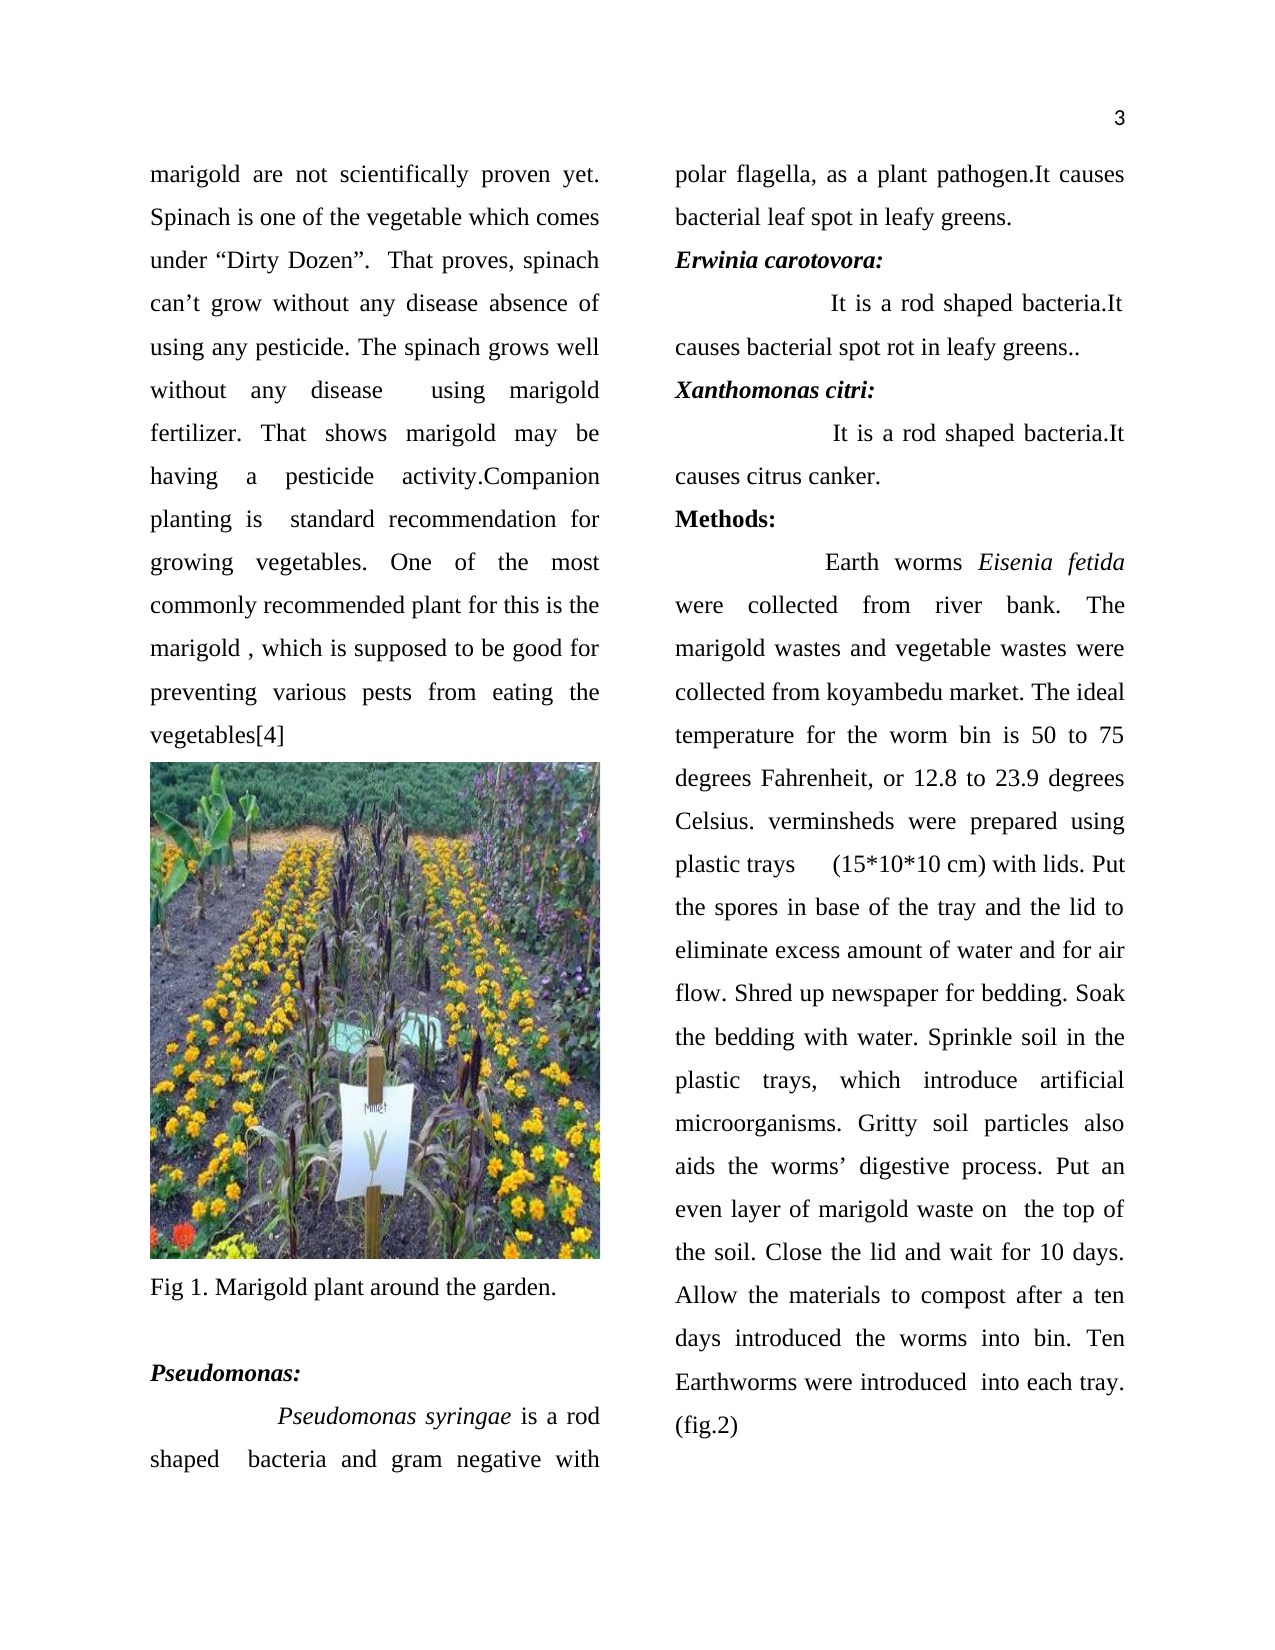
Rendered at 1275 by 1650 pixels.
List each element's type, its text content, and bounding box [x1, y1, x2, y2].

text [150, 159, 600, 748]
text Erwinia carotovora: [675, 245, 1125, 274]
text It is a rod shaped bacteria.It causes citrus canker. [675, 418, 1125, 490]
text Xanthomonas citri: [675, 375, 1125, 403]
text Pseudomonas syringae is a rod shaped bacteria and gram negative with polar flagella, as a plant pathogen.It causes bacterial leaf spot in leafy greens. [150, 1401, 600, 1473]
text Methods: Earth worms Eisenia fetida were collected from river bank. The marigold wastes and vegetable wastes were collected from koyambedu market. The ideal temperature for the worm bin is 50 to 75 degrees Fahrenheit, or 12.8 to 23.9 degrees Celsius. verminsheds were prepared using plastic trays (15*10*10 cm) with lids. Put the spores in base of the tray and the lid to eliminate excess amount of water and for air flow. Shred up newspaper for bedding. Soak the bedding with water. Sprinkle soil in the plastic trays, which introduce artificial microorganisms. Gritty soil particles also aids the worms’ digestive process. Put an even layer of marigold waste on the top of the soil. Close the lid and wait for 10 days. Allow the materials to compost after a ten days introduced the worms into bin. Ten Earthworms were introduced into each tray.(fig.2) [675, 504, 1125, 1438]
text Pseudomonas: [150, 1358, 600, 1387]
picture [150, 762, 600, 1259]
text Fig 1. Marigold plant around the garden. [150, 1272, 600, 1301]
text It is a rod shaped bacteria.It causes bacterial spot rot in leafy greens.. [675, 288, 1125, 360]
text Pseudomonas syringae is a rod shaped bacteria and gram negative with polar flagella, as a plant pathogen.It causes bacterial leaf spot in leafy greens. [675, 159, 1125, 231]
